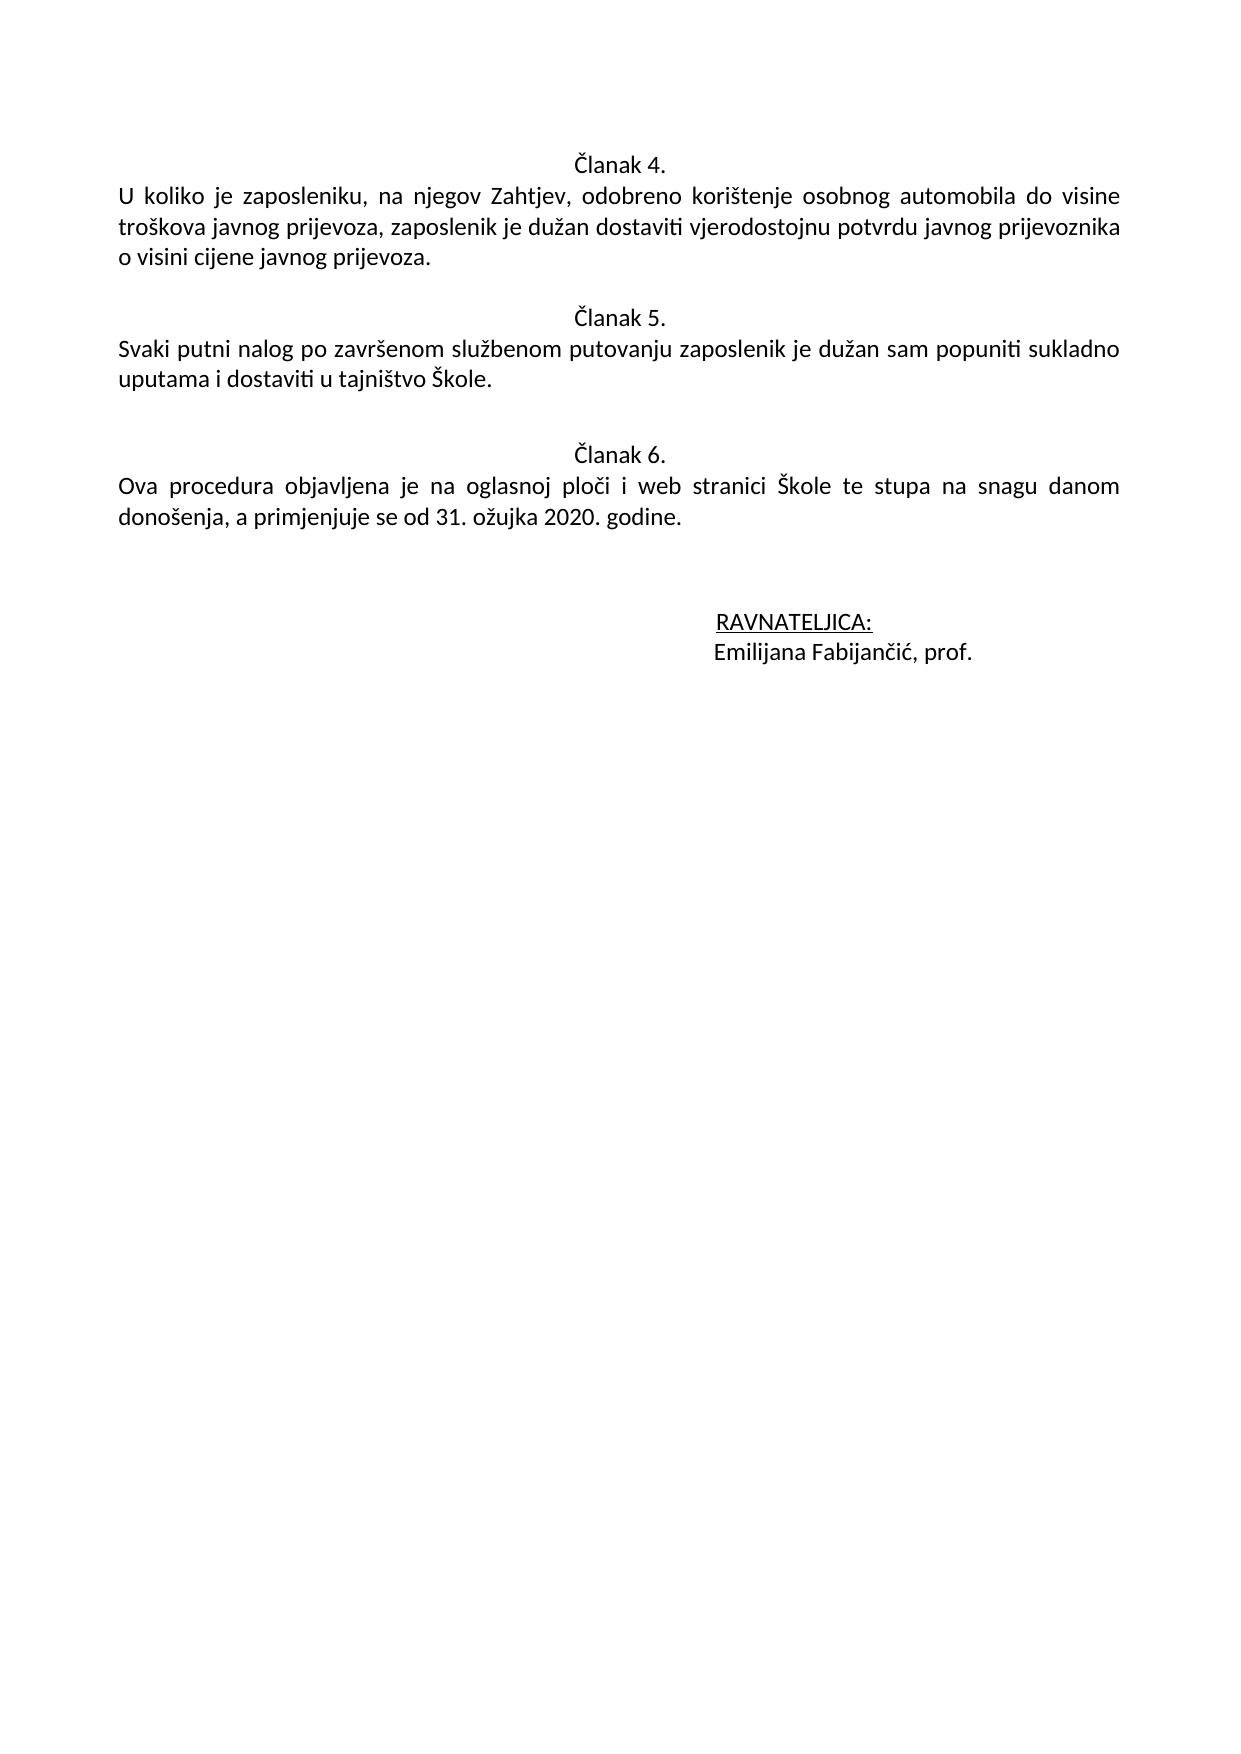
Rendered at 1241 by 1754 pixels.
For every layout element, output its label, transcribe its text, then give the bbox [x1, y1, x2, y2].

text Članak 4. [118, 150, 1122, 180]
text RAVNATELJICA: [118, 606, 1122, 636]
text Članak 6. [118, 439, 1122, 470]
text U koliko je zaposleniku, na njegov Zahtjev, odobreno korištenje osobnog automobila do visine troškova javnog prijevoza, zaposlenik je dužan dostaviti vjerodostojnu potvrdu javnog prijevoznika o visini cijene javnog prijevoza. [118, 180, 1122, 272]
text Članak 5. [118, 302, 1122, 333]
text Svaki putni nalog po završenom službenom putovanju zaposlenik je dužan sam popuniti sukladno uputama i dostaviti u tajništvo Škole. [118, 333, 1122, 394]
text Ova procedura objavljena je na oglasnoj ploči i web stranici Škole te stupa na snagu danom donošenja, a primjenjuje se od 31. ožujka 2020. godine. [118, 470, 1122, 531]
text Emilijana Fabijančić, prof. [708, 636, 1122, 667]
